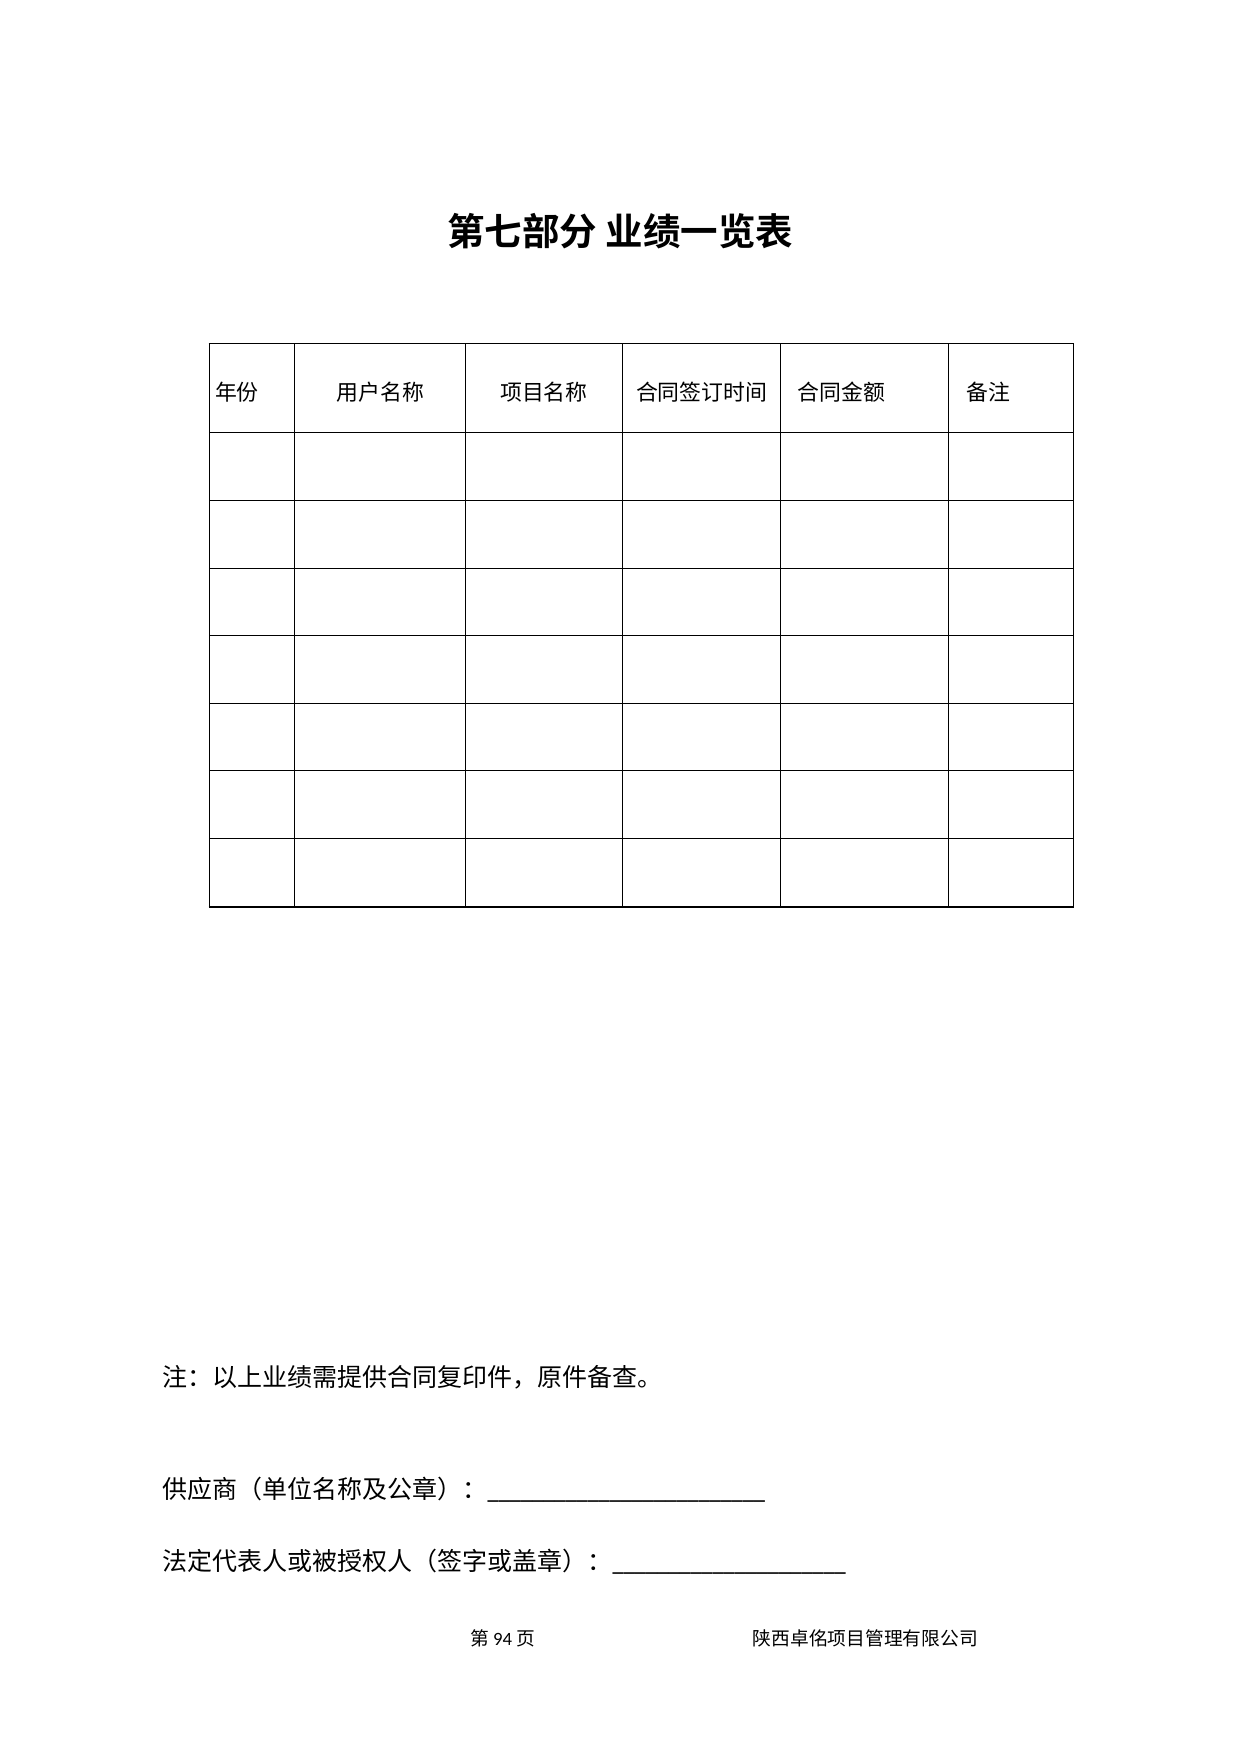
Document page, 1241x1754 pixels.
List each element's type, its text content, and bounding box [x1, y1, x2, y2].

table_cell [949, 771, 1073, 838]
table_cell [466, 636, 622, 703]
table_cell [781, 501, 948, 567]
table_cell [949, 636, 1073, 703]
table_cell [623, 501, 780, 567]
table_cell [781, 433, 948, 500]
table_header 合同签订时间 [623, 344, 780, 432]
table_header 年份 [210, 344, 294, 432]
table_cell [295, 771, 465, 838]
table_cell [466, 433, 622, 500]
table_cell [781, 839, 948, 906]
table_cell [466, 569, 622, 635]
table_cell [623, 569, 780, 635]
table_cell [949, 433, 1073, 500]
table_cell [949, 704, 1073, 770]
table_cell [210, 569, 294, 635]
table_cell [210, 704, 294, 770]
table_cell [623, 433, 780, 500]
table_cell [210, 636, 294, 703]
table_cell [623, 771, 780, 838]
table_cell [949, 569, 1073, 635]
text 注：以上业绩需提供合同复印件，原件备查。 [112, 1342, 1128, 1408]
text 供应商（单位名称及公章）：_________________________ [112, 1469, 1128, 1506]
table_cell [210, 839, 294, 906]
table_header 合同金额 [781, 344, 948, 432]
table_cell [295, 433, 465, 500]
table_cell [210, 501, 294, 567]
table_cell [466, 704, 622, 770]
table_cell [466, 501, 622, 567]
subtitle 第七部分 业绩一览表 [112, 196, 1128, 262]
table_cell [295, 839, 465, 906]
table_cell [210, 433, 294, 500]
table_cell [466, 839, 622, 906]
table_cell [623, 704, 780, 770]
table_cell [949, 839, 1073, 906]
table_cell [295, 501, 465, 567]
table_header 备注 [949, 344, 1073, 432]
table_header 项目名称 [466, 344, 622, 432]
table_cell [781, 771, 948, 838]
table_cell [466, 771, 622, 838]
table_cell [295, 569, 465, 635]
table_cell [781, 704, 948, 770]
table_cell [949, 501, 1073, 567]
table_cell [295, 704, 465, 770]
table_cell [781, 569, 948, 635]
table_cell [623, 839, 780, 906]
table_cell [210, 771, 294, 838]
text 法定代表人或被授权人（签字或盖章）：_____________________ [112, 1542, 1128, 1578]
table_cell [781, 636, 948, 703]
table_cell [295, 636, 465, 703]
table_header 用户名称 [295, 344, 465, 432]
table_cell [623, 636, 780, 703]
